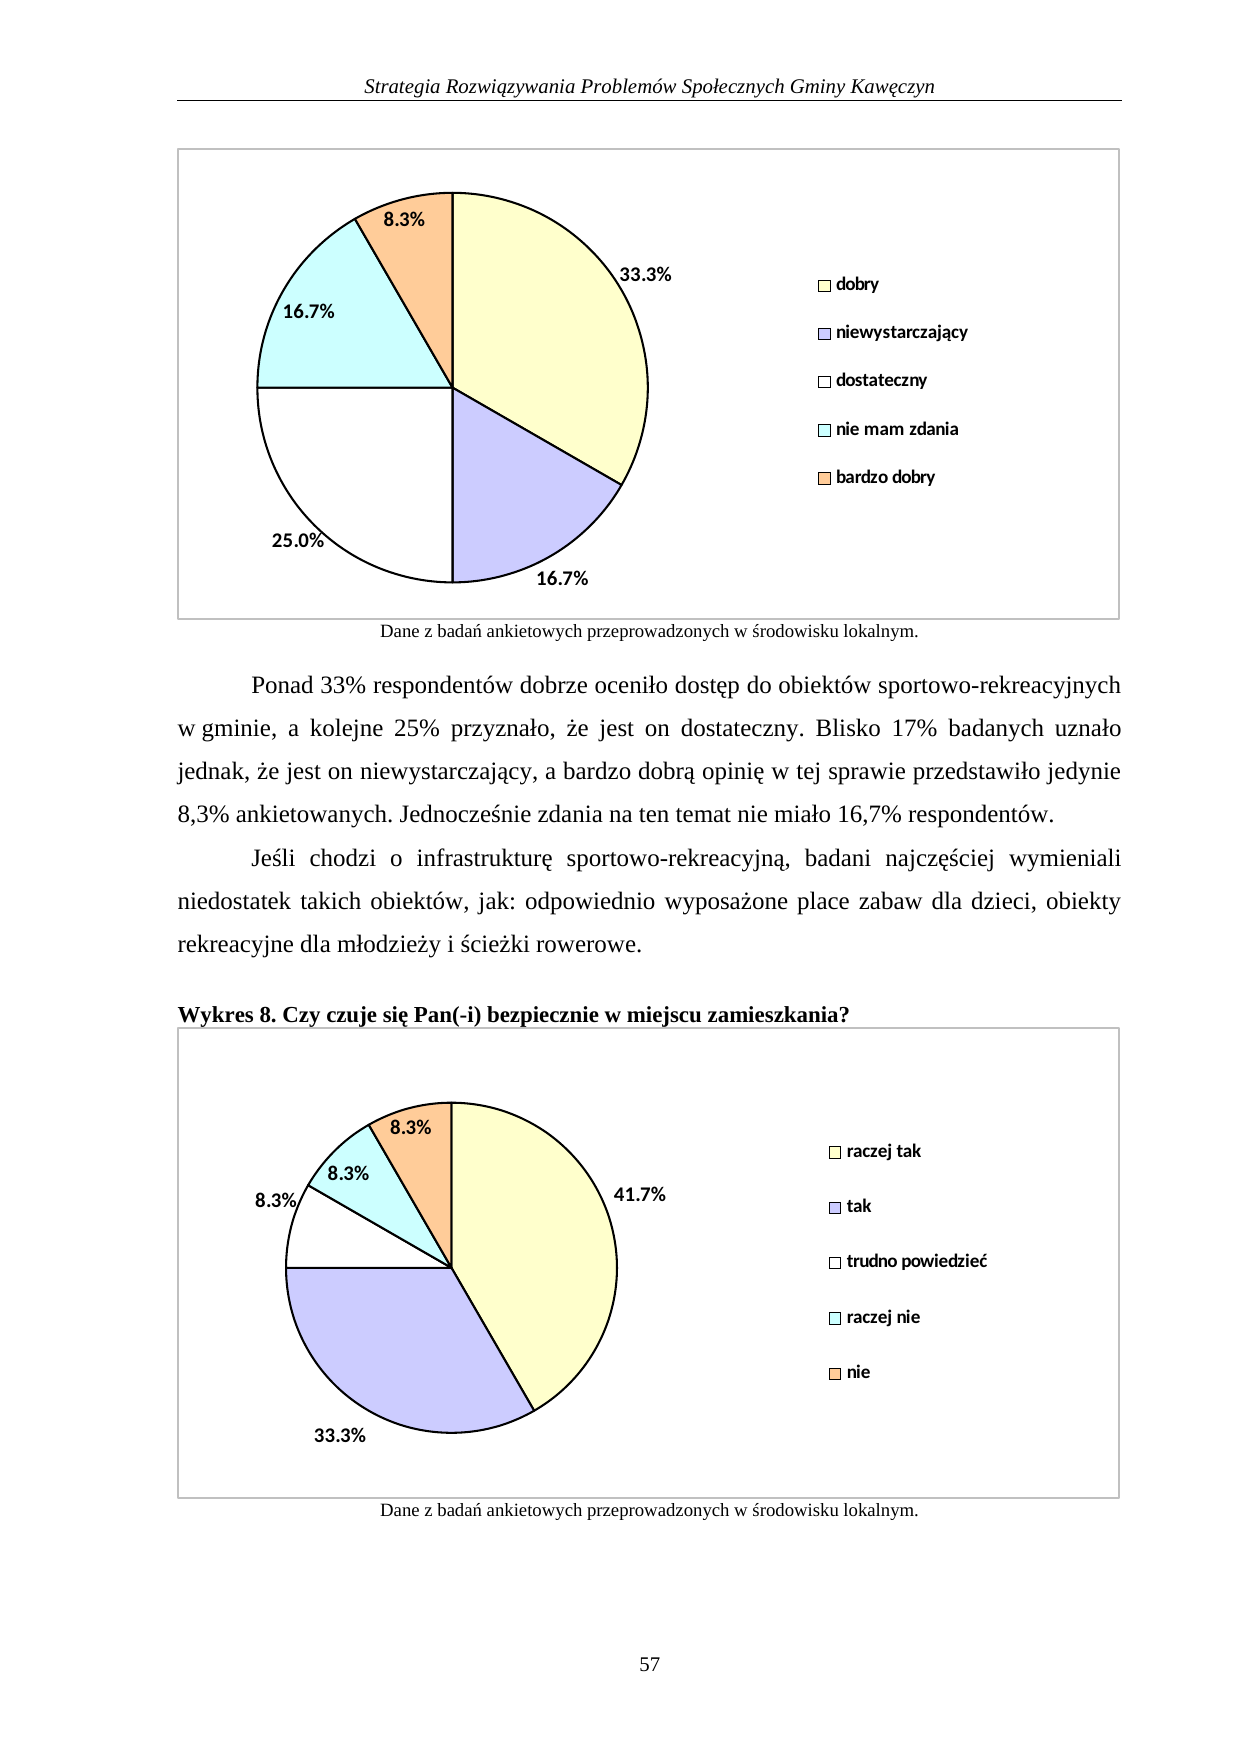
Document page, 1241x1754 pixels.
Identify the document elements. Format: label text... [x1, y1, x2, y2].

text Ponad 33% respondentów dobrze oceniło dostęp do obiektów sportowo-rekreacyjnych w gminie, a kolejne 25% przyznało, że jest on dostateczny. Blisko 17% badanych uznało jednak, że jest on niewystarczający, a bardzo dobrą opinię w tej sprawie przedstawiło jedynie 8,3% ankietowanych. Jednocześnie zdania na ten temat nie miało 16,7% respondentów. [177, 670, 1122, 828]
text Dane z badań ankietowych przeprowadzonych w środowisku lokalnym. [177, 1499, 1122, 1521]
text Wykres 8. Czy czuje się Pan(-i) bezpiecznie w miejscu zamieszkania? [177, 1001, 1122, 1027]
text Jeśli chodzi o infrastrukturę sportowo-rekreacyjną, badani najczęściej wymieniali niedostatek takich obiektów, jak: odpowiednio wyposażone place zabaw dla dzieci, obiekty rekreacyjne dla młodzieży i ścieżki rowerowe. [177, 843, 1122, 958]
text Dane z badań ankietowych przeprowadzonych w środowisku lokalnym. [177, 620, 1122, 641]
